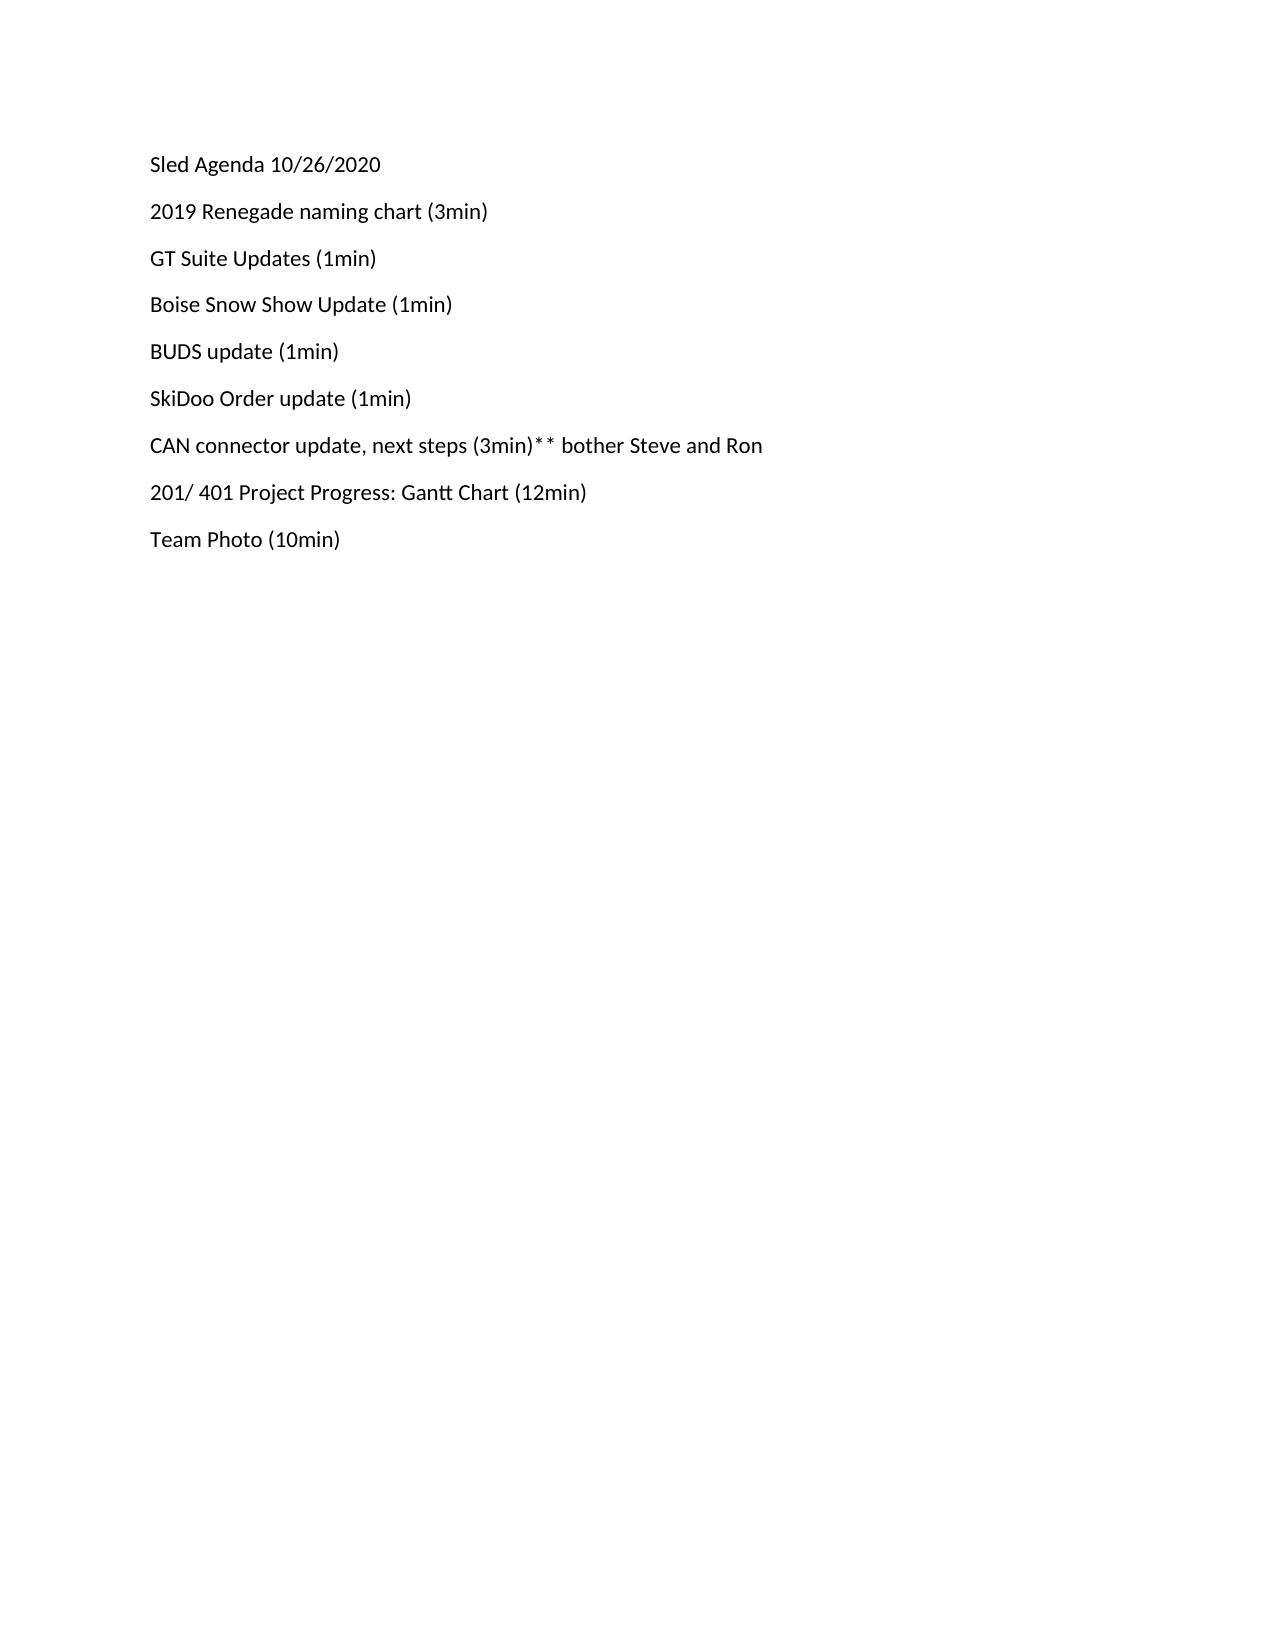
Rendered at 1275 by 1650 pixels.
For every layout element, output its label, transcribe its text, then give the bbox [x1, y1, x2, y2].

text CAN connector update, next steps (3min)** bother Steve and Ron [150, 431, 1125, 459]
text 201/ 401 Project Progress: Gantt Chart (12min) [150, 478, 1125, 506]
text BUDS update (1min) [150, 337, 1125, 366]
text GT Suite Updates (1min) [150, 244, 1125, 272]
text 2019 Renegade naming chart (3min) [150, 197, 1125, 225]
text Boise Snow Show Update (1min) [150, 291, 1125, 319]
text SkiDoo Order update (1min) [150, 384, 1125, 412]
text Sled Agenda 10/26/2020 [150, 150, 1125, 178]
text Team Photo (10min) [150, 525, 1125, 553]
